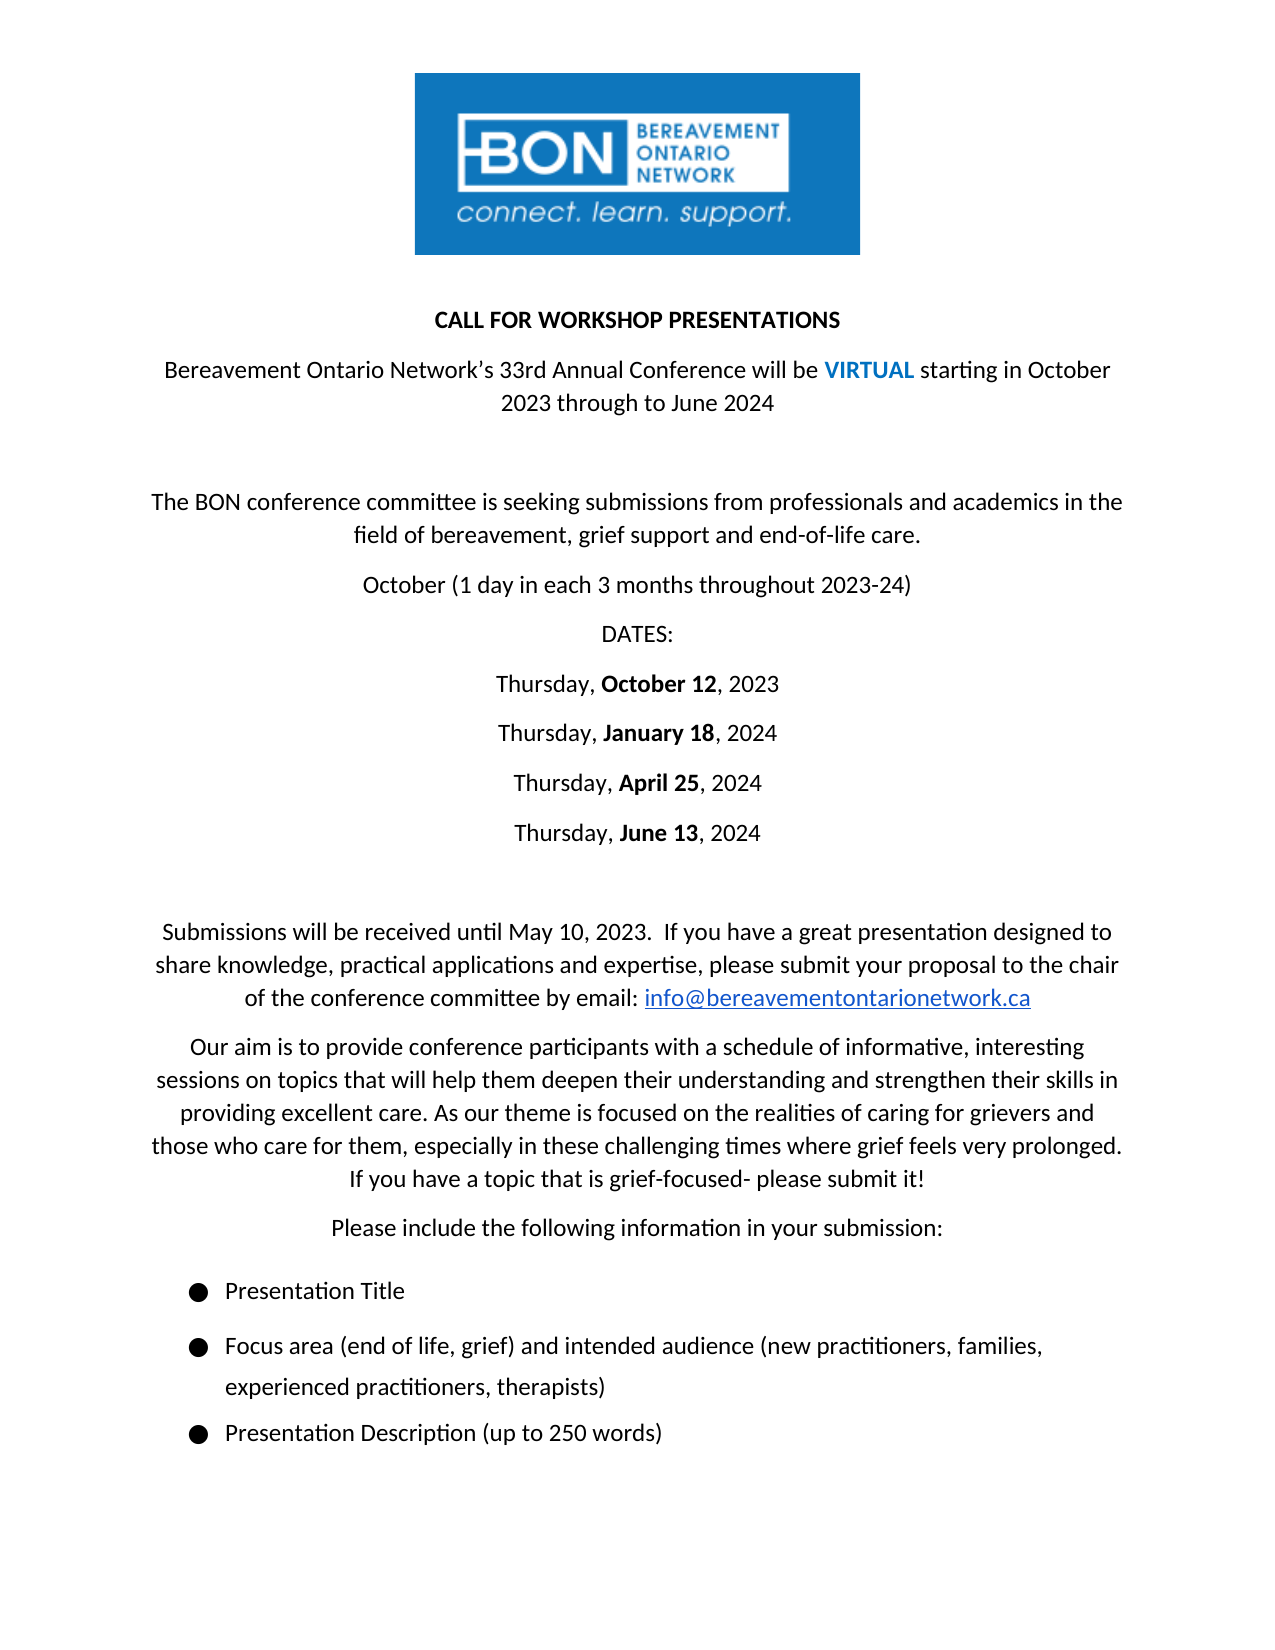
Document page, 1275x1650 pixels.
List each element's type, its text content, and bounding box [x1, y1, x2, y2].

text Our aim is to provide conference participants with a schedule of informative, interesting sessions on topics that will help them deepen their understanding and strengthen their skills in providing excellent care. As our theme is focused on the realities of caring for grievers and those who care for them, especially in these challenging times where grief feels very prolonged. If you have a topic that is grief-focused- please submit it! [150, 1031, 1125, 1193]
text Please include the following information in your submission: [150, 1212, 1125, 1243]
text Submissions will be received until May 10, 2023. If you have a great presentation designed to share knowledge, practical applications and expertise, please submit your proposal to the chair of the conference committee by email: info@bereavementontarionetwork.ca [150, 916, 1125, 1012]
text October (1 day in each 3 months throughout 2023-24) [150, 569, 1125, 599]
list Presentation Description (up to 250 words) [187, 1404, 1125, 1455]
text CALL FOR WORKSHOP PRESENTATIONS [150, 304, 1125, 335]
text DATES: [150, 618, 1125, 649]
text The BON conference committee is seeking submissions from professionals and academics in the field of bereavement, grief support and end-of-life care. [150, 486, 1125, 550]
text Bereavement Ontario Network’s 33rd Annual Conference will be VIRTUAL starting in October 2023 through to June 2024 [150, 354, 1125, 418]
text Thursday, June 13, 2024 [150, 817, 1125, 847]
list Presentation Title [187, 1262, 1125, 1313]
text Thursday, October 12, 2023 [150, 668, 1125, 698]
list Focus area (end of life, grief) and intended audience (new practitioners, families, experienced practitioners, therapists) [187, 1317, 1125, 1402]
picture [414, 73, 861, 255]
text Thursday, April 25, 2024 [150, 767, 1125, 798]
text Thursday, January 18, 2024 [150, 717, 1125, 748]
